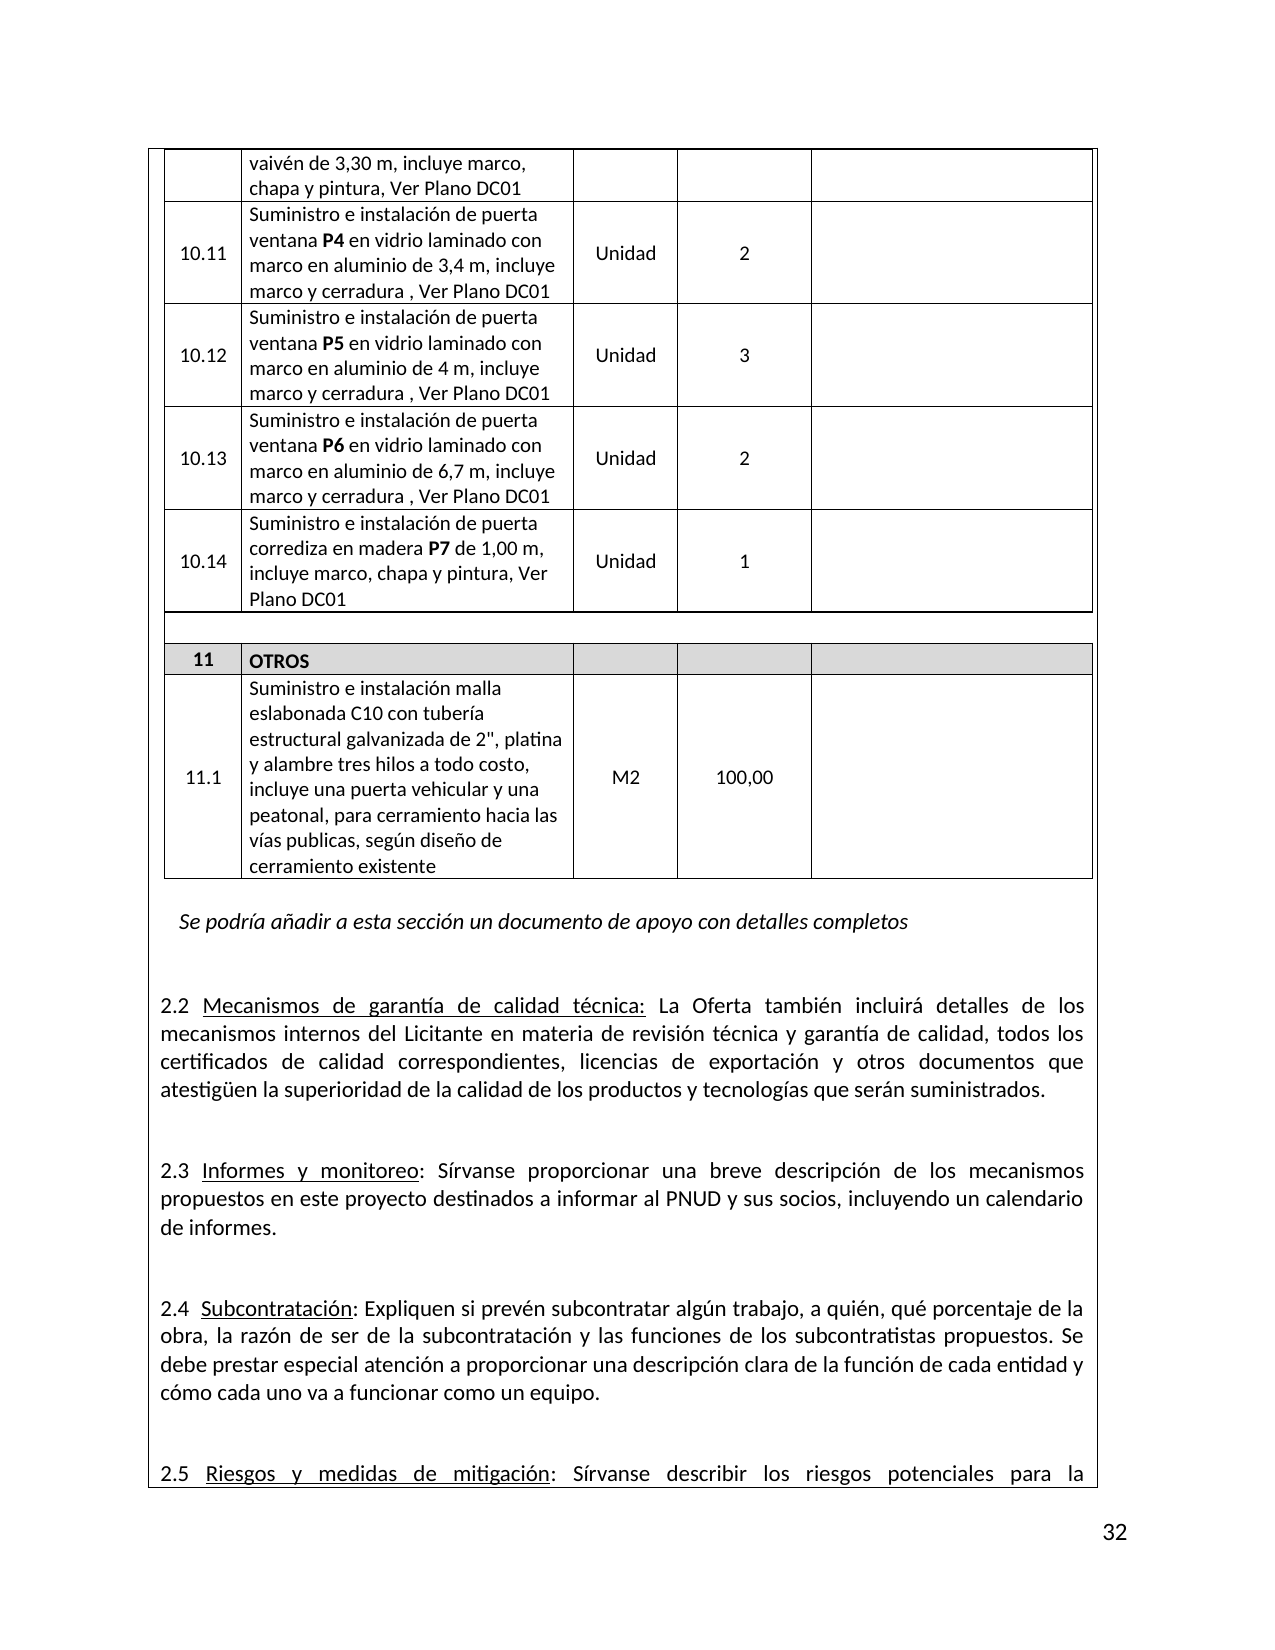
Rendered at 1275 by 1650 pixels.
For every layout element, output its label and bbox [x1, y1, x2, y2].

table_cell [149, 149, 1097, 1487]
